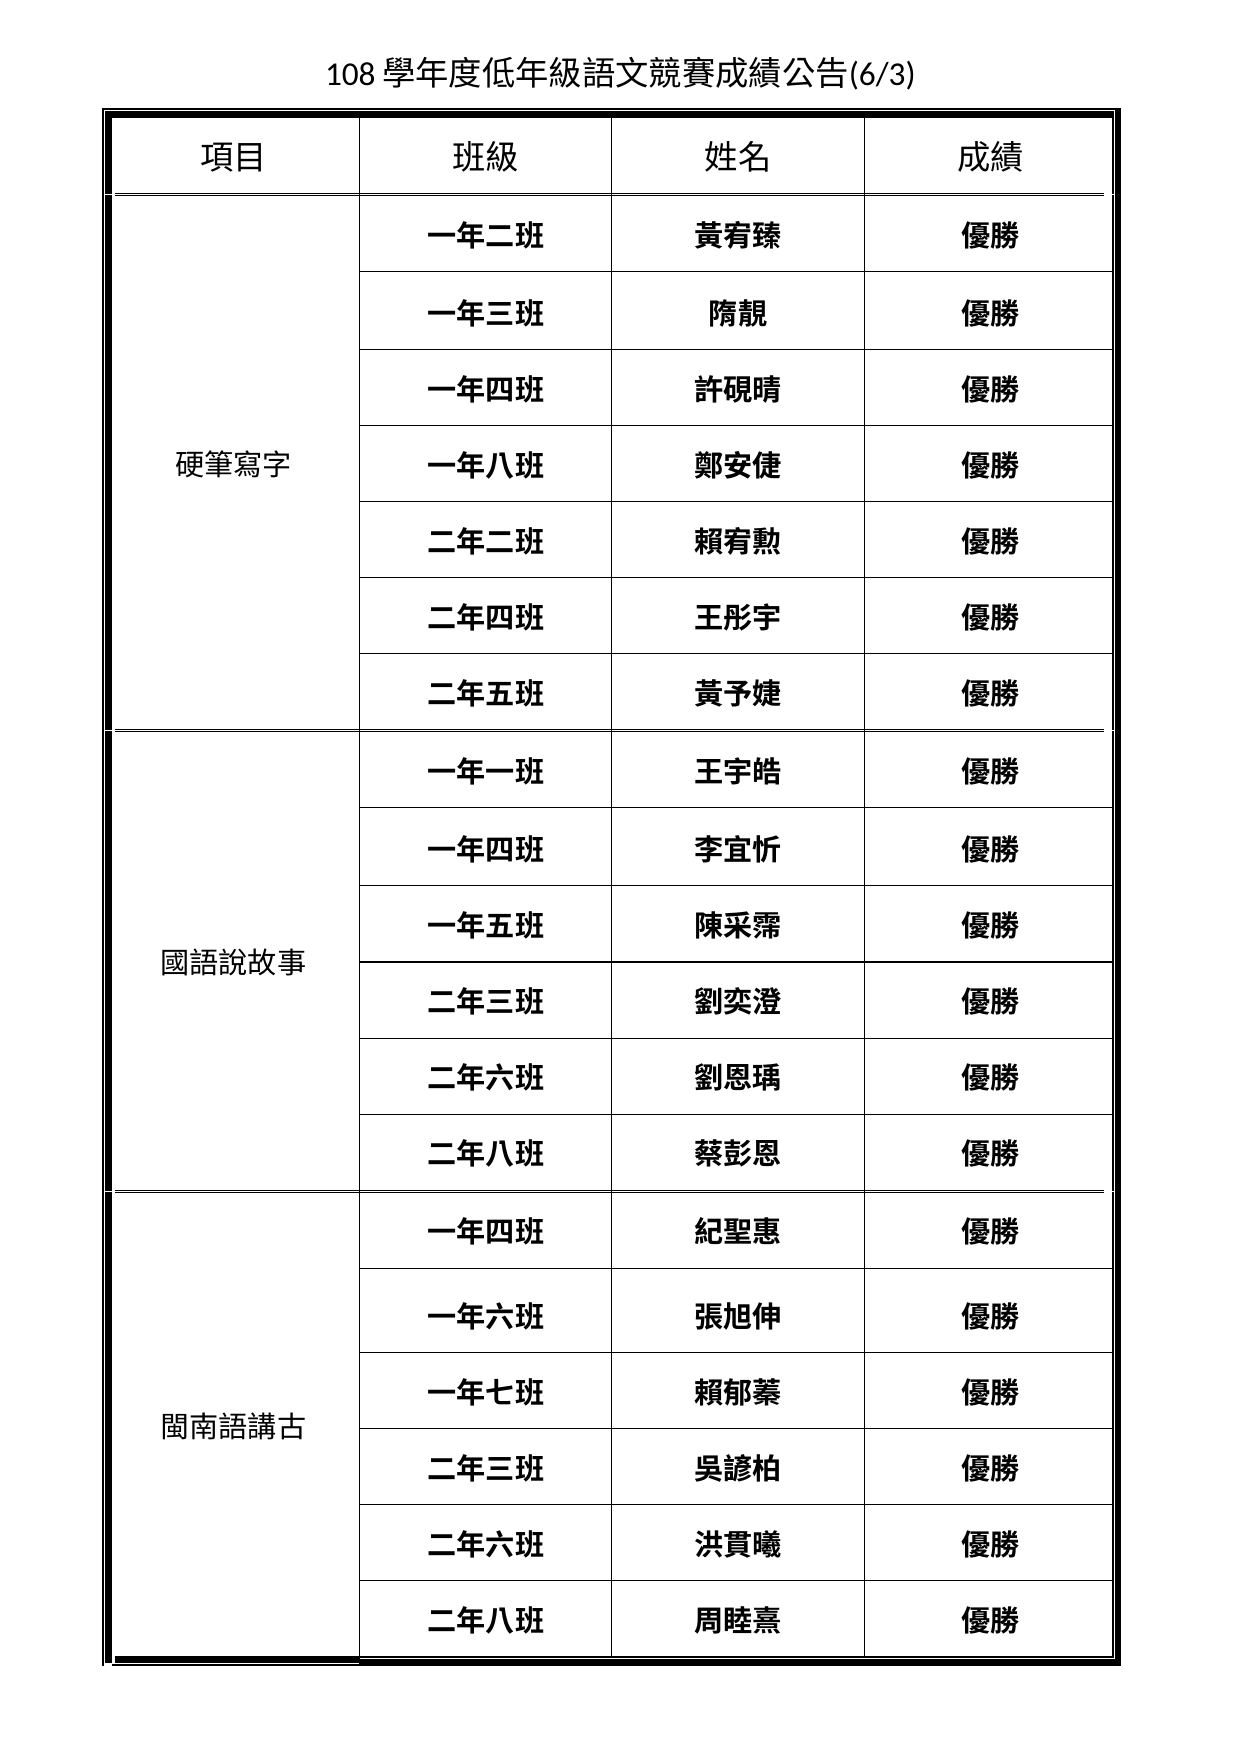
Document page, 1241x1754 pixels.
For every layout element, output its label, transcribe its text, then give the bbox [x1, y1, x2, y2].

table_cell 賴宥勲 [612, 502, 864, 577]
table_cell 優勝 [865, 350, 1112, 425]
table_header 班級 [360, 118, 611, 193]
table_cell 王彤宇 [612, 578, 864, 653]
table_cell 優勝 [865, 193, 1113, 271]
table_cell 劉奕澄 [612, 963, 864, 1037]
table_cell 鄭安倢 [612, 426, 864, 501]
table_cell 黃予婕 [612, 654, 864, 729]
table_cell 許硯晴 [612, 350, 864, 425]
table_cell 一年六班 [360, 1269, 611, 1352]
table_cell 紀聖惠 [612, 1193, 864, 1268]
table_cell 優勝 [865, 1353, 1112, 1428]
table_cell 一年四班 [360, 350, 611, 425]
table_cell 蔡彭恩 [612, 1115, 864, 1189]
table_cell 優勝 [865, 1190, 1113, 1268]
table_cell 一年四班 [360, 1193, 611, 1268]
table_cell 優勝 [865, 272, 1112, 349]
table_cell 黃宥臻 [612, 196, 864, 271]
table_cell 一年三班 [360, 272, 611, 349]
table_header 項目 [112, 118, 359, 193]
text 108學年度低年級語文競賽成績公告(6/3) [118, 33, 1122, 108]
table_cell 一年四班 [360, 808, 611, 885]
table_cell 一年八班 [360, 426, 611, 501]
table_cell 賴郁蓁 [612, 1353, 864, 1428]
table_cell 張旭伸 [612, 1269, 864, 1352]
table_cell 優勝 [865, 729, 1115, 807]
table_cell 一年一班 [360, 732, 611, 807]
table_cell 優勝 [865, 1505, 1112, 1580]
table_cell 二年四班 [360, 578, 611, 653]
table_cell 一年二班 [360, 196, 611, 271]
table_cell 優勝 [865, 1269, 1112, 1352]
table_cell 優勝 [865, 426, 1112, 501]
table_cell 硬筆寫字 [112, 193, 359, 729]
table_cell 李宜忻 [612, 808, 864, 885]
table_header 成績 [865, 118, 1112, 193]
table_cell 優勝 [865, 654, 1112, 729]
table_cell 一年七班 [360, 1353, 611, 1428]
table_cell 優勝 [865, 578, 1112, 653]
table_cell 二年八班 [360, 1115, 611, 1189]
table_cell 二年六班 [360, 1039, 611, 1113]
table_cell 優勝 [865, 1115, 1112, 1189]
table_cell 優勝 [865, 502, 1112, 577]
table_cell 優勝 [865, 808, 1112, 885]
table_cell 閩南語講古 [112, 1190, 359, 1656]
table_cell 二年三班 [360, 1429, 611, 1504]
table_cell 二年三班 [360, 963, 611, 1037]
table_cell 優勝 [865, 1429, 1112, 1504]
table_cell 優勝 [865, 886, 1112, 961]
table_cell 國語說故事 [107, 729, 359, 1189]
table_cell 優勝 [865, 1581, 1112, 1656]
table_cell 二年八班 [360, 1581, 611, 1656]
table_header 姓名 [612, 118, 864, 193]
table_cell 王宇皓 [612, 732, 864, 807]
table_cell 二年五班 [360, 654, 611, 729]
table_cell 劉恩瑀 [612, 1039, 864, 1113]
table_cell 陳采霈 [612, 886, 864, 961]
table_cell 優勝 [865, 1039, 1112, 1113]
table_cell 優勝 [865, 963, 1112, 1037]
table_cell 隋靚 [612, 272, 864, 349]
table_cell 二年二班 [360, 502, 611, 577]
table_cell 一年五班 [360, 886, 611, 961]
table_cell 周睦熹 [612, 1581, 864, 1656]
table_cell 吳諺柏 [612, 1429, 864, 1504]
table_cell 洪貫曦 [612, 1505, 864, 1580]
table_cell 二年六班 [360, 1505, 611, 1580]
